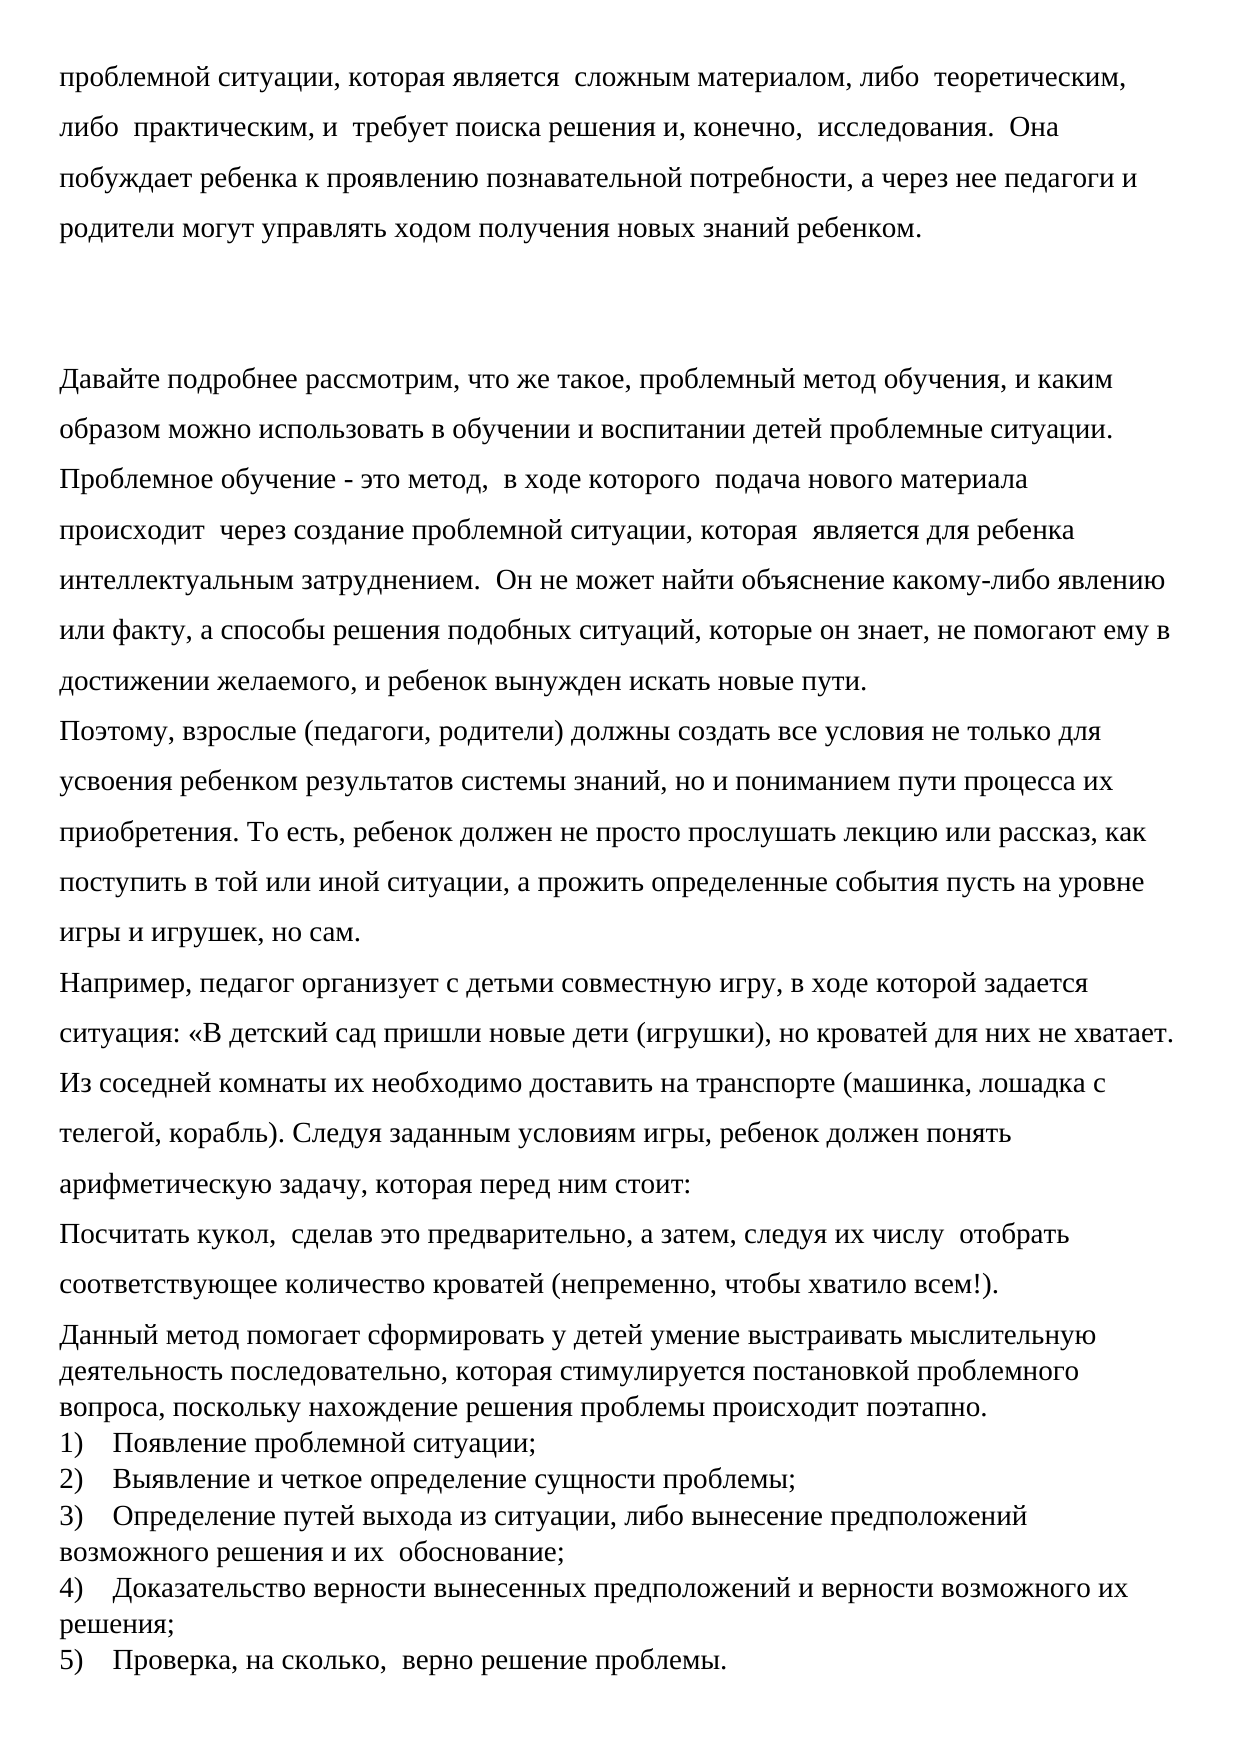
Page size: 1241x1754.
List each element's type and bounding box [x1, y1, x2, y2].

text [59, 1317, 1181, 1676]
text [59, 59, 1181, 1300]
